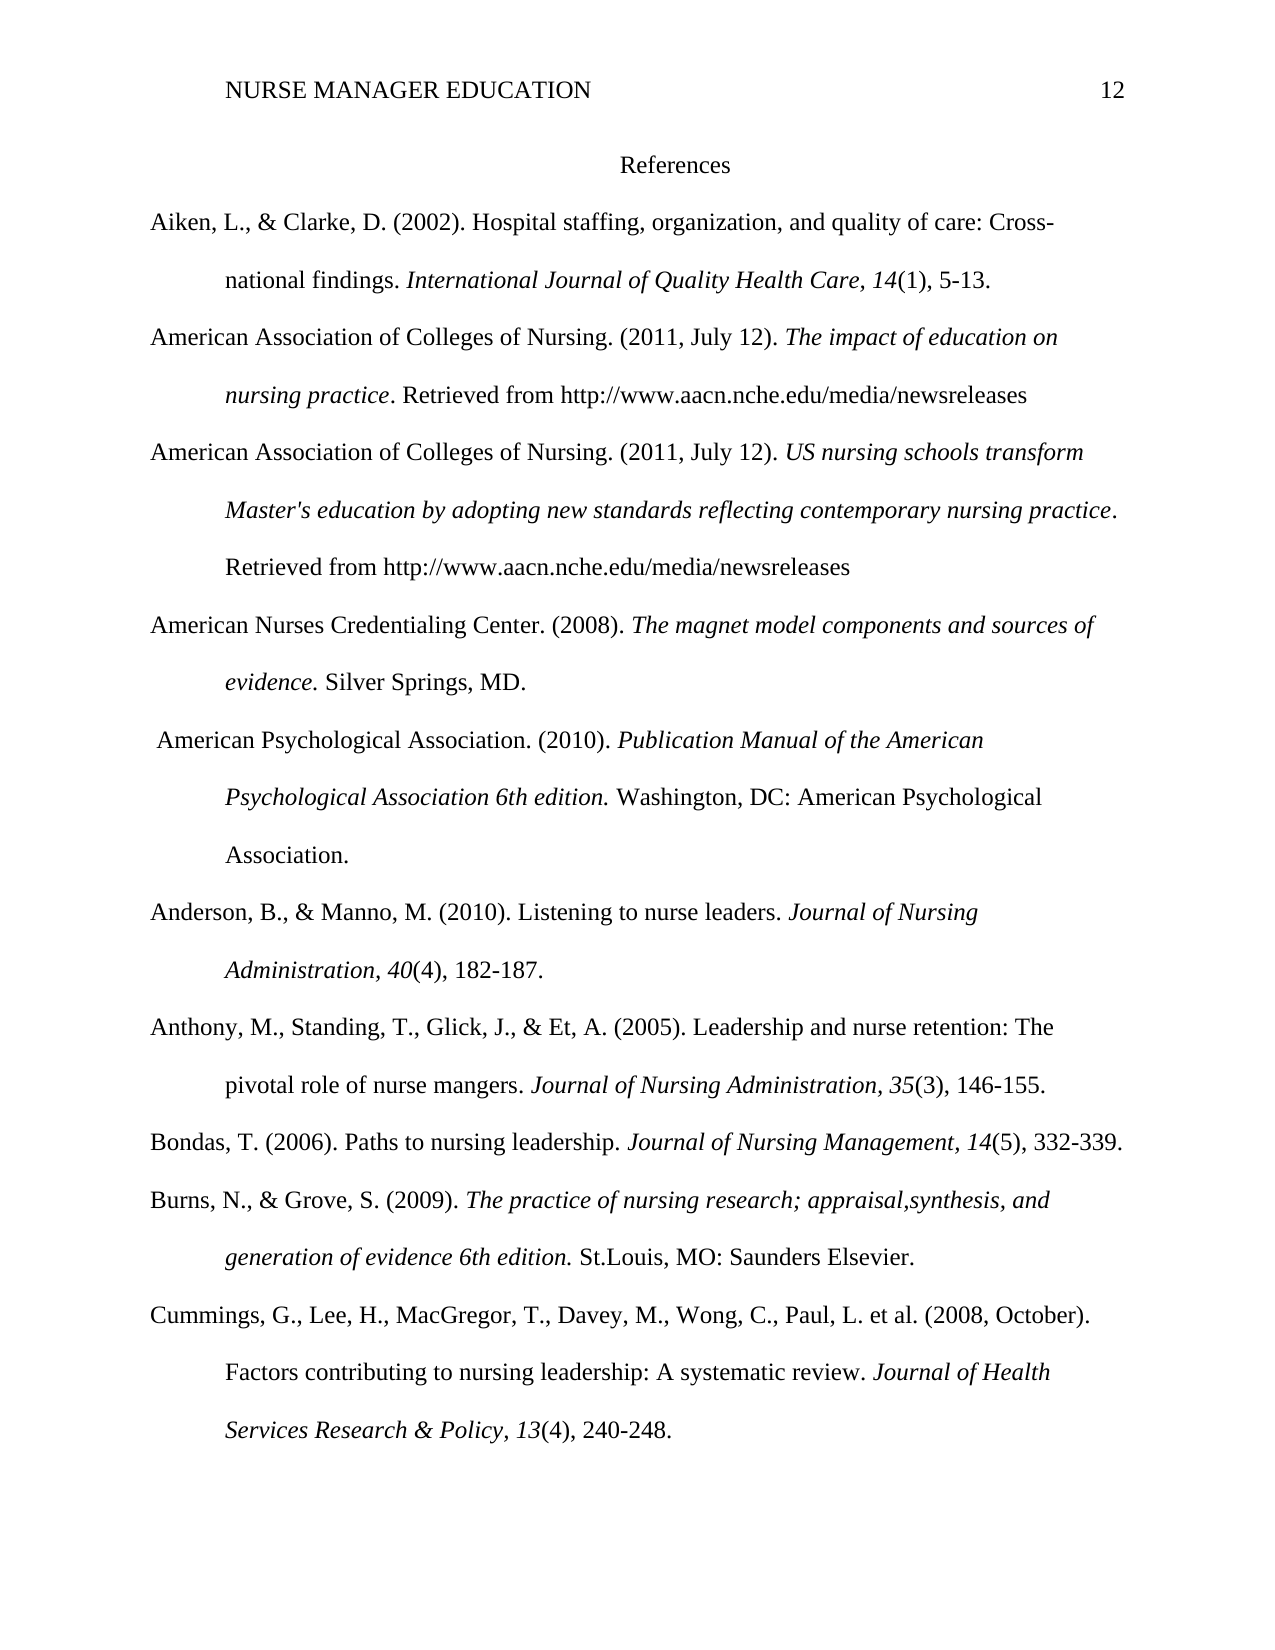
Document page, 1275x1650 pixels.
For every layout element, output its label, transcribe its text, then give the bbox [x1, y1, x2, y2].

text Burns, N., & Grove, S. (2009). The practice of nursing research; appraisal,synthesis, and generation of evidence 6th edition. St.Louis, MO: Saunders Elsevier. [150, 1185, 1125, 1271]
text Anthony, M., Standing, T., Glick, J., & Et, A. (2005). Leadership and nurse retention: The pivotal role of nurse mangers. Journal of Nursing Administration, 35(3), 146-155. [150, 1012, 1125, 1099]
text American Psychological Association. (2010). Publication Manual of the American Psychological Association 6th edition. Washington, DC: American Psychological Association. [150, 725, 1125, 869]
text Anderson, B., & Manno, M. (2010). Listening to nurse leaders. Journal of Nursing Administration, 40(4), 182-187. [150, 897, 1125, 984]
text American Nurses Credentialing Center. (2008). The magnet model components and sources of evidence. Silver Springs, MD. [150, 610, 1125, 696]
text Cummings, G., Lee, H., MacGregor, T., Davey, M., Wong, C., Paul, L. et al. (2008, October). Factors contributing to nursing leadership: A systematic review. Journal of Health Services Research & Policy, 13(4), 240-248. [150, 1300, 1125, 1444]
subtitle References [225, 150, 1125, 179]
text American Association of Colleges of Nursing. (2011, July 12). The impact of education on nursing practice. Retrieved from http://www.aacn.nche.edu/media/newsreleases [150, 322, 1125, 409]
text American Association of Colleges of Nursing. (2011, July 12). US nursing schools transform Master's education by adopting new standards reflecting contemporary nursing practice. Retrieved from http://www.aacn.nche.edu/media/newsreleases [150, 437, 1125, 581]
text Bondas, T. (2006). Paths to nursing leadership. Journal of Nursing Management, 14(5), 332-339. [150, 1127, 1125, 1156]
text Aiken, L., & Clarke, D. (2002). Hospital staffing, organization, and quality of care: Cross-national findings. International Journal of Quality Health Care, 14(1), 5-13. [150, 207, 1125, 294]
